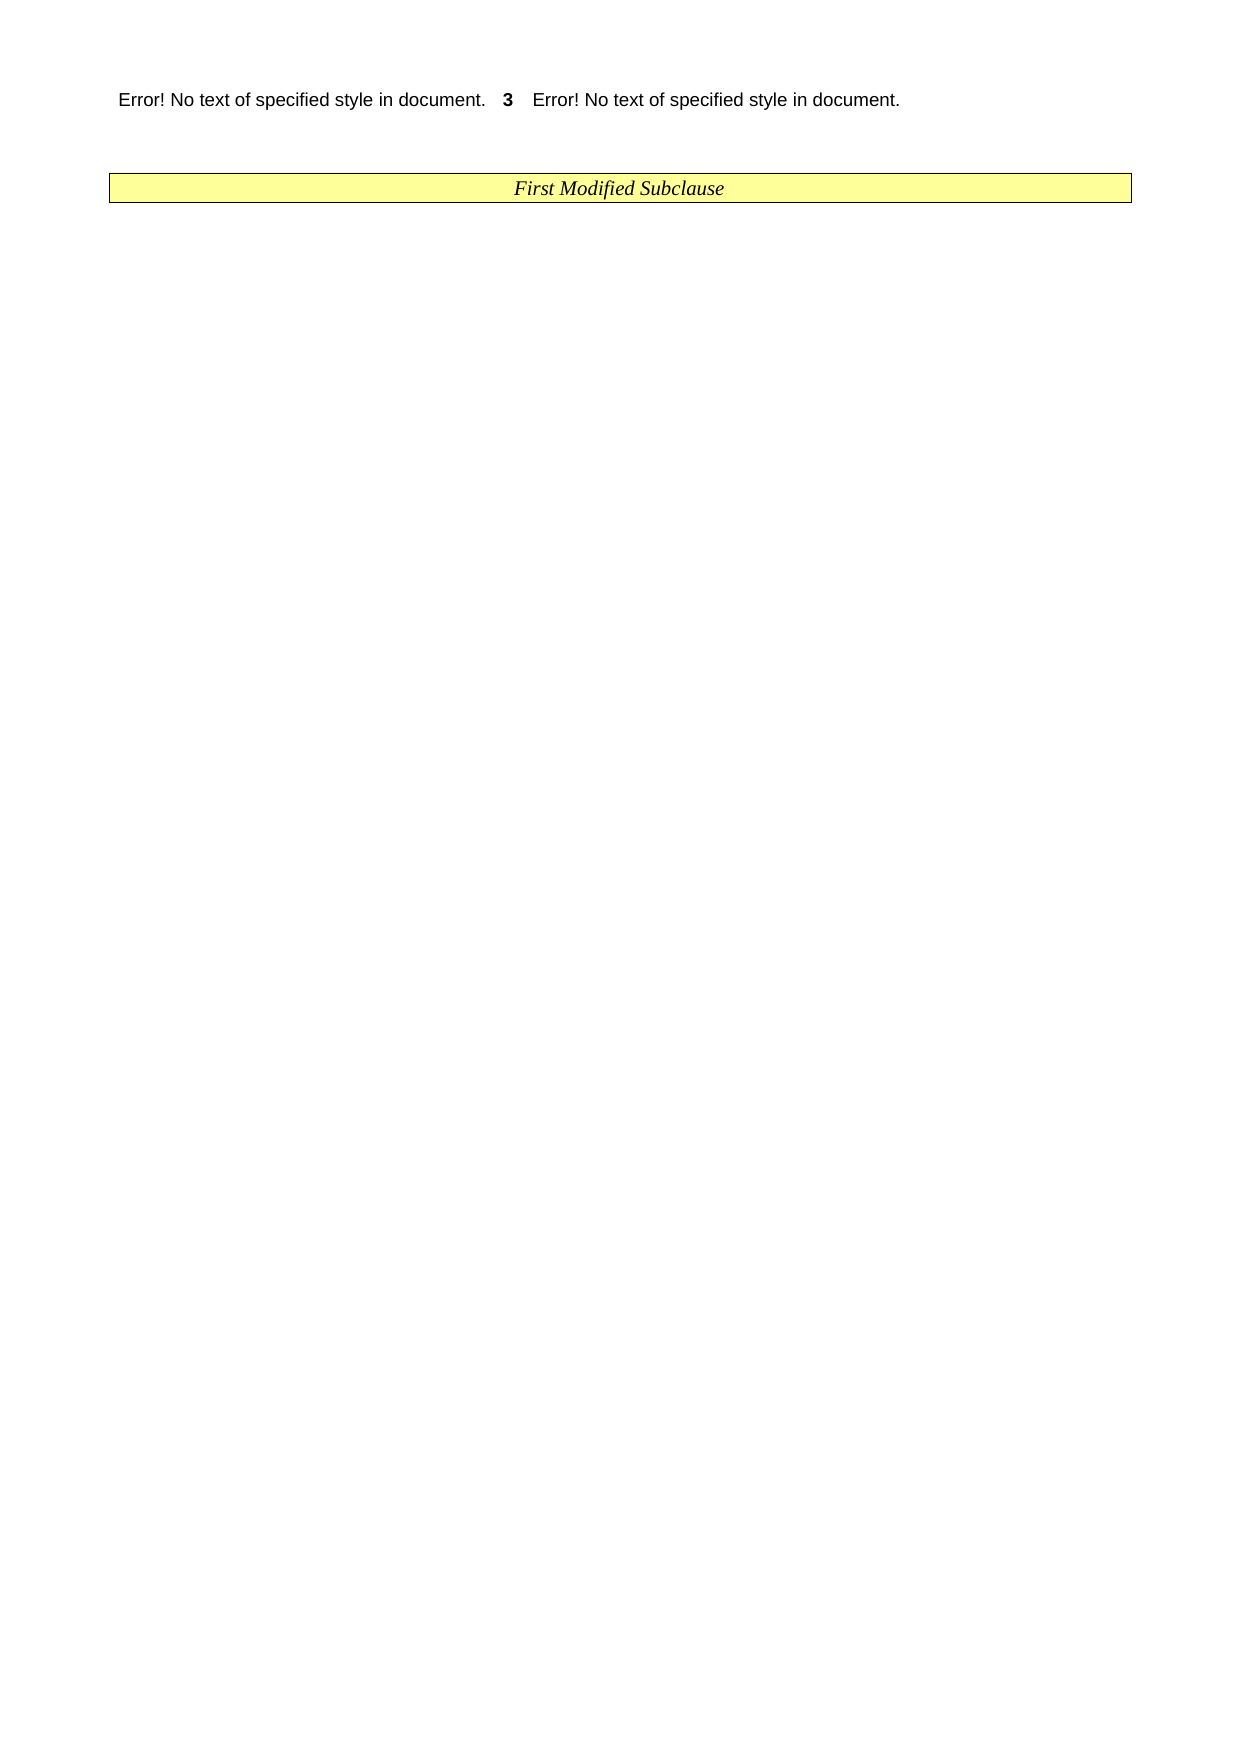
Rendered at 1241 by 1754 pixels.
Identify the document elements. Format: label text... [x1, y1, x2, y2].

text First Modified Subclause [110, 174, 1131, 202]
